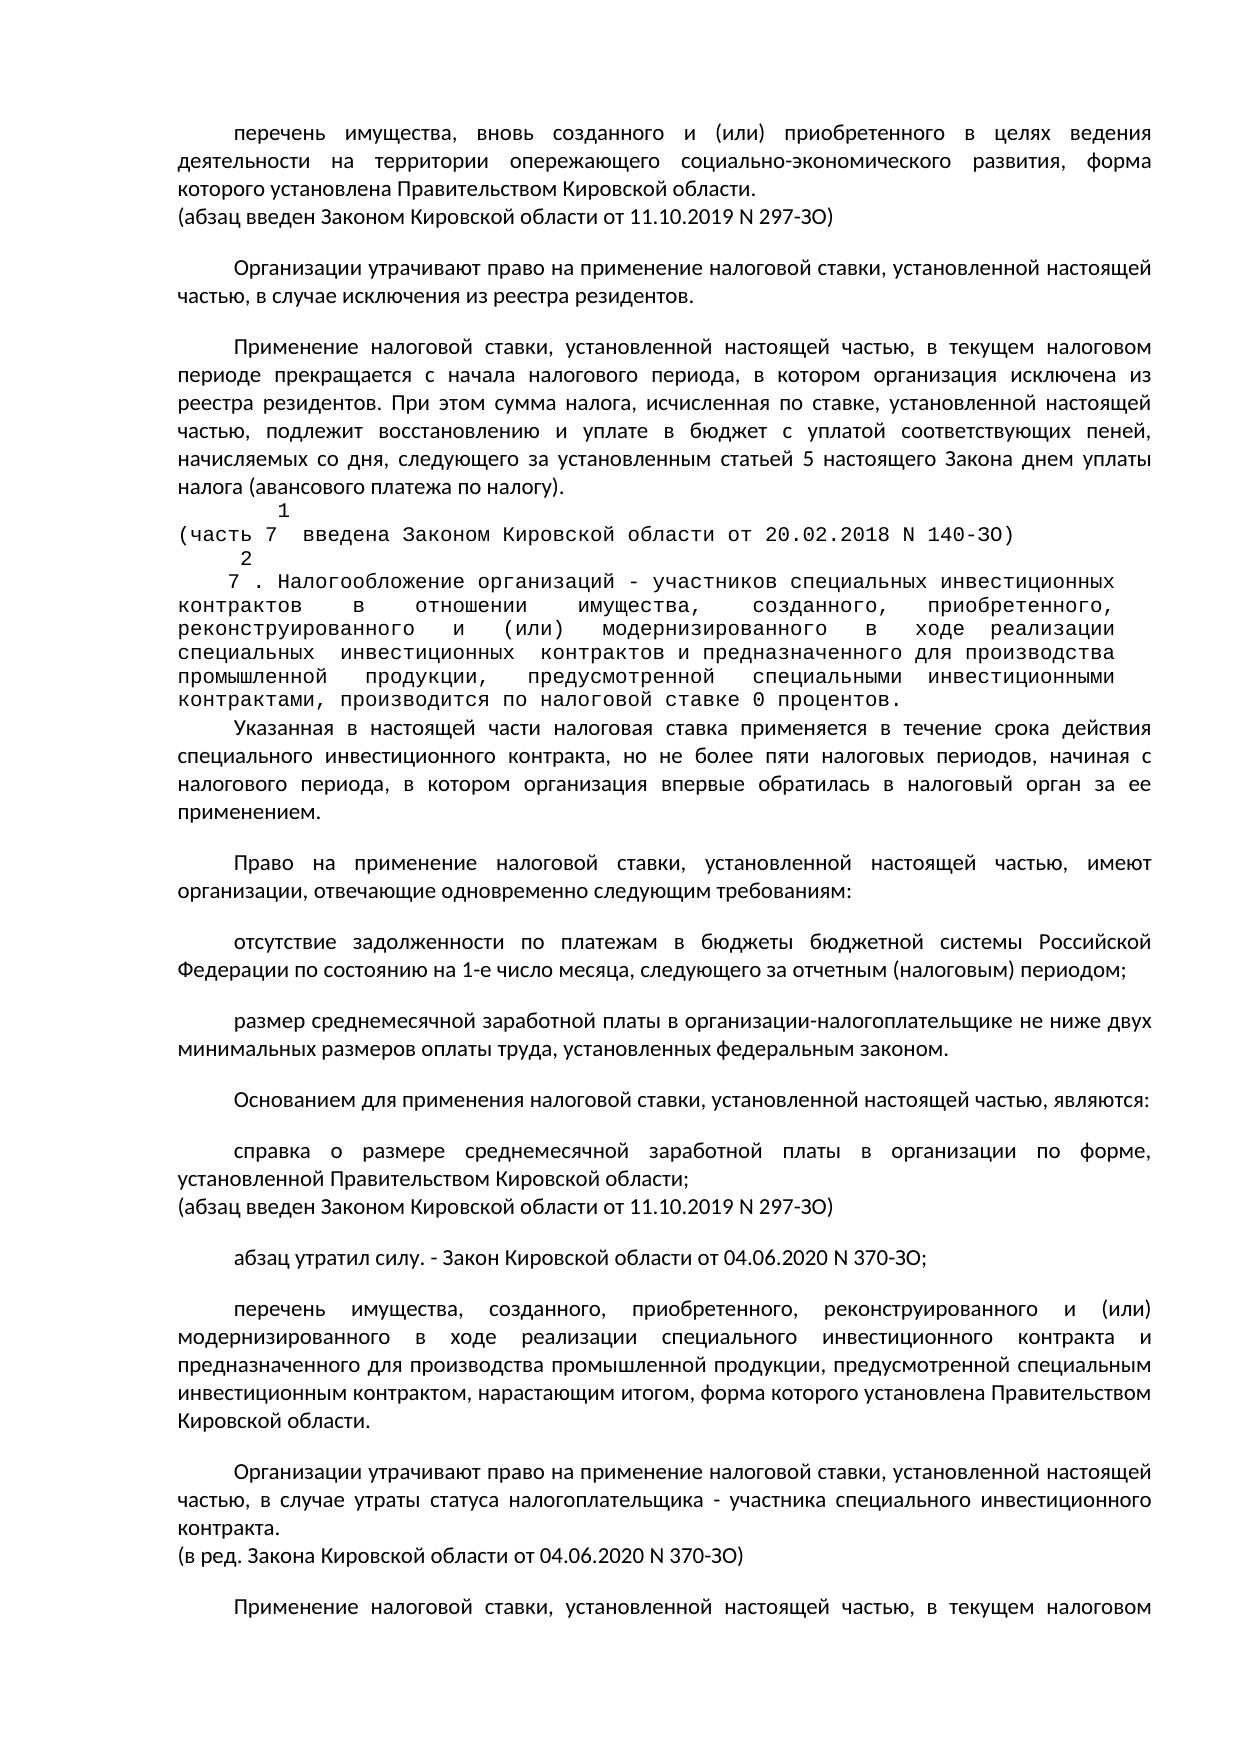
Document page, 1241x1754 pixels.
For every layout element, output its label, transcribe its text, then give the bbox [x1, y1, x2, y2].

text контрактов в отношении имущества, созданного, приобретенного, [177, 595, 1152, 618]
text отсутствие задолженности по платежам в бюджеты бюджетной системы Российской Федерации по состоянию на 1-е число месяца, следующего за отчетным (налоговым) периодом; [177, 927, 1152, 983]
text контрактами, производится по налоговой ставке 0 процентов. [177, 689, 1152, 713]
text реконструированного и (или) модернизированного в ходе реализации [177, 618, 1152, 642]
text 7 . Налогообложение организаций - участников специальных инвестиционных [177, 571, 1152, 595]
text промышленной продукции, предусмотренной специальными инвестиционными [177, 666, 1152, 689]
text Организации утрачивают право на применение налоговой ставки, установленной настоящей частью, в случае утраты статуса налогоплательщика - участника специального инвестиционного контракта. [177, 1457, 1152, 1541]
text Основанием для применения налоговой ставки, установленной настоящей частью, являются: [177, 1085, 1152, 1113]
text перечень имущества, вновь созданного и (или) приобретенного в целях ведения деятельности на территории опережающего социально-экономического развития, форма которого установлена Правительством Кировской области. [177, 118, 1152, 202]
text Организации утрачивают право на применение налоговой ставки, установленной настоящей частью, в случае исключения из реестра резидентов. [177, 253, 1152, 309]
text (абзац введен Законом Кировской области от 11.10.2019 N 297-ЗО) [177, 202, 1152, 230]
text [177, 1592, 1152, 1620]
text 2 [177, 547, 1152, 571]
text размер среднемесячной заработной платы в организации-налогоплательщике не ниже двух минимальных размеров оплаты труда, установленных федеральным законом. [177, 1006, 1152, 1062]
text Право на применение налоговой ставки, установленной настоящей частью, имеют организации, отвечающие одновременно следующим требованиям: [177, 848, 1152, 904]
text (абзац введен Законом Кировской области от 11.10.2019 N 297-ЗО) [177, 1192, 1152, 1220]
text перечень имущества, созданного, приобретенного, реконструированного и (или) модернизированного в ходе реализации специального инвестиционного контракта и предназначенного для производства промышленной продукции, предусмотренной специальным инвестиционным контрактом, нарастающим итогом, форма которого установлена Правительством Кировской области. [177, 1294, 1152, 1434]
text специальных инвестиционных контрактов и предназначенного для производства [177, 642, 1152, 666]
text Указанная в настоящей части налоговая ставка применяется в течение срока действия специального инвестиционного контракта, но не более пяти налоговых периодов, начиная с налогового периода, в котором организация впервые обратилась в налоговый орган за ее применением. [177, 713, 1152, 825]
text 1 [177, 500, 1152, 524]
text справка о размере среднемесячной заработной платы в организации по форме, установленной Правительством Кировской области; [177, 1136, 1152, 1192]
text (часть 7 введена Законом Кировской области от 20.02.2018 N 140-ЗО) [177, 524, 1152, 547]
text Применение налоговой ставки, установленной настоящей частью, в текущем налоговом периоде прекращается с начала налогового периода, в котором организация исключена из реестра резидентов. При этом сумма налога, исчисленная по ставке, установленной настоящей частью, подлежит восстановлению и уплате в бюджет с уплатой соответствующих пеней, начисляемых со дня, следующего за установленным статьей 5 настоящего Закона днем уплаты налога (авансового платежа по налогу). [177, 332, 1152, 500]
text абзац утратил силу. - Закон Кировской области от 04.06.2020 N 370-ЗО; [177, 1243, 1152, 1271]
text (в ред. Закона Кировской области от 04.06.2020 N 370-ЗО) [177, 1541, 1152, 1569]
